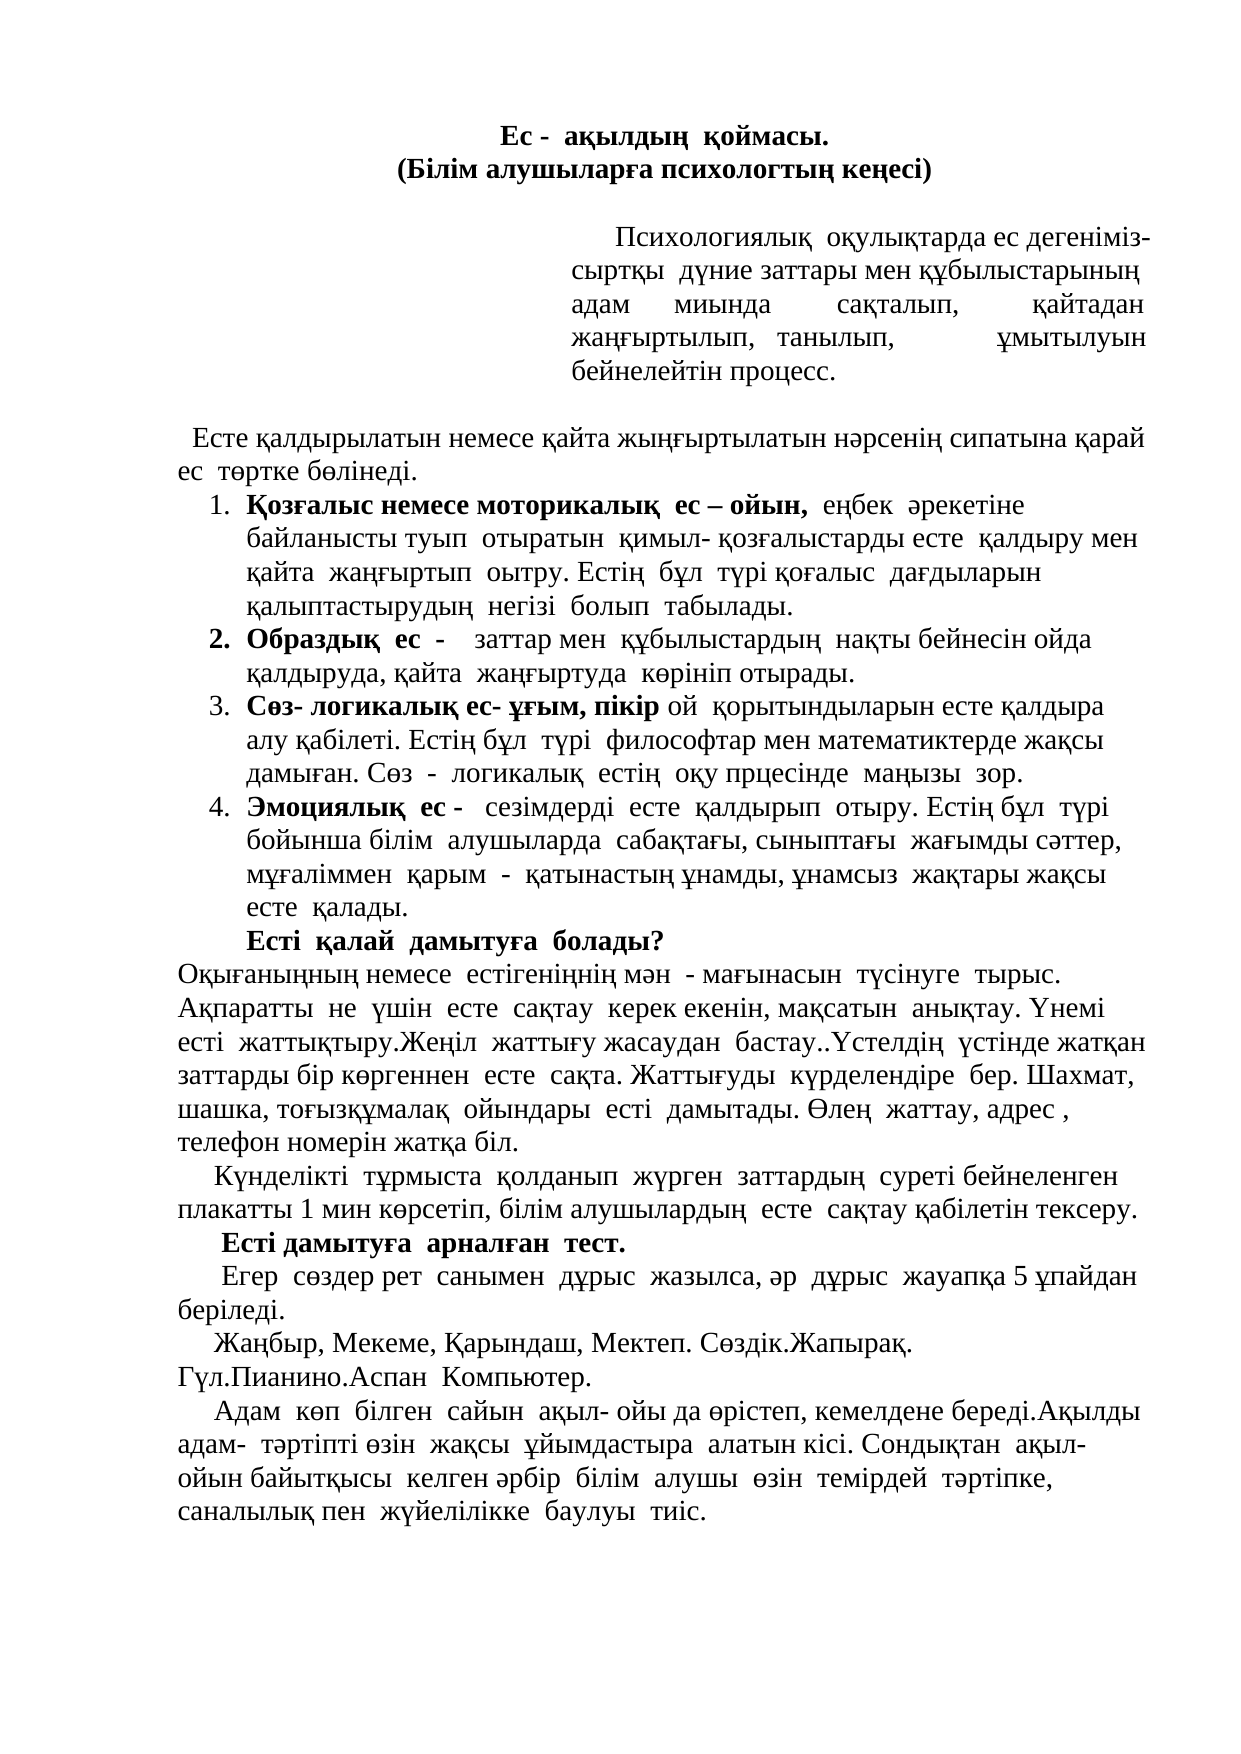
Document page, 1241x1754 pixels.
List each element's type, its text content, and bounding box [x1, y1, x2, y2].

text Күнделікті тұрмыста қолданып жүрген заттардың суреті бейнеленген плакатты 1 мин көрсетіп, білім алушылардың есте сақтау қабілетін тексеру. [177, 1158, 1152, 1225]
list Қозғалыс немесе моторикалық ес – ойын, еңбек әрекетіне байланысты туып отыратын қимыл- қозғалыстарды есте қалдыру мен қайта жаңғыртып оытру. Естің бұл түрі қоғалыс дағдыларын қалыптастырудың негізі болып табылады. [208, 487, 1152, 621]
list Сөз- логикалық ес- ұғым, пікір ой қорытындыларын есте қалдыра алу қабілеті. Естің бұл түрі философтар мен математиктерде жақсы дамыған. Сөз - логикалық естің оқу прцесінде маңызы зор. [208, 688, 1152, 789]
text жаңғыртылып, танылып, ұмытылуын [177, 319, 1152, 353]
text сыртқы дүние заттары мен құбылыстарының [177, 252, 1152, 286]
list Образдық ес - заттар мен құбылыстардың нақты бейнесін ойда қалдыруда, қайта жаңғыртуда көрініп отырады. [208, 621, 1152, 688]
text Егер сөздер рет санымен дұрыс жазылса, әр дұрыс жауапқа 5 ұпайдан беріледі. [177, 1258, 1152, 1326]
text Оқығаныңның немесе естігеніңнің мән - мағынасын түсінуге тырыс. Ақпаратты не үшін есте сақтау керек екенін, мақсатын анықтау. Үнемі есті жаттықтыру.Жеңіл жаттығу жасаудан бастау..Үстелдің үстінде жатқан заттарды бір көргеннен есте сақта. Жаттығуды күрделендіре бер. Шахмат, шашка, тоғызқұмалақ ойындары есті дамытады. Өлең жаттау, адрес , телефон номерін жатқа біл. [177, 957, 1152, 1158]
text Жаңбыр, Мекеме, Қарындаш, Мектеп. Сөздік.Жапырақ. Гүл.Пианино.Аспан Компьютер. [177, 1326, 1152, 1393]
text Ес - ақылдың қоймасы. [177, 118, 1152, 152]
text Психологиялық оқулықтарда ес дегеніміз- [177, 219, 1152, 252]
list Эмоциялық ес - сезімдерді есте қалдырып отыру. Естің бұл түрі бойынша білім алушыларда сабақтағы, сыныптағы жағымды сәттер, мұғаліммен қарым - қатынастың ұнамды, ұнамсыз жақтары жақсы есте қалады. [208, 789, 1152, 923]
text Есте қалдырылатын немесе қайта жыңғыртылатын нәрсенің сипатына қарай ес төртке бөлінеді. [177, 420, 1152, 487]
text Есті қалай дамытуға болады? [246, 923, 1152, 957]
text Есті дамытуға арналған тест. [177, 1225, 1152, 1258]
text (Білім алушыларға психологтың кеңесі) [177, 152, 1152, 185]
text адам миында сақталып, қайтадан [177, 286, 1152, 319]
text бейнелейтін процесс. [177, 353, 1152, 386]
text Адам көп білген сайын ақыл- ойы да өрістеп, кемелдене береді.Ақылды адам- тәртіпті өзін жақсы ұйымдастыра алатын кісі. Сондықтан ақыл- ойын байытқысы келген әрбір білім алушы өзін темірдей тәртіпке, саналылық пен жүйелілікке баулуы тиіс. [177, 1393, 1152, 1527]
